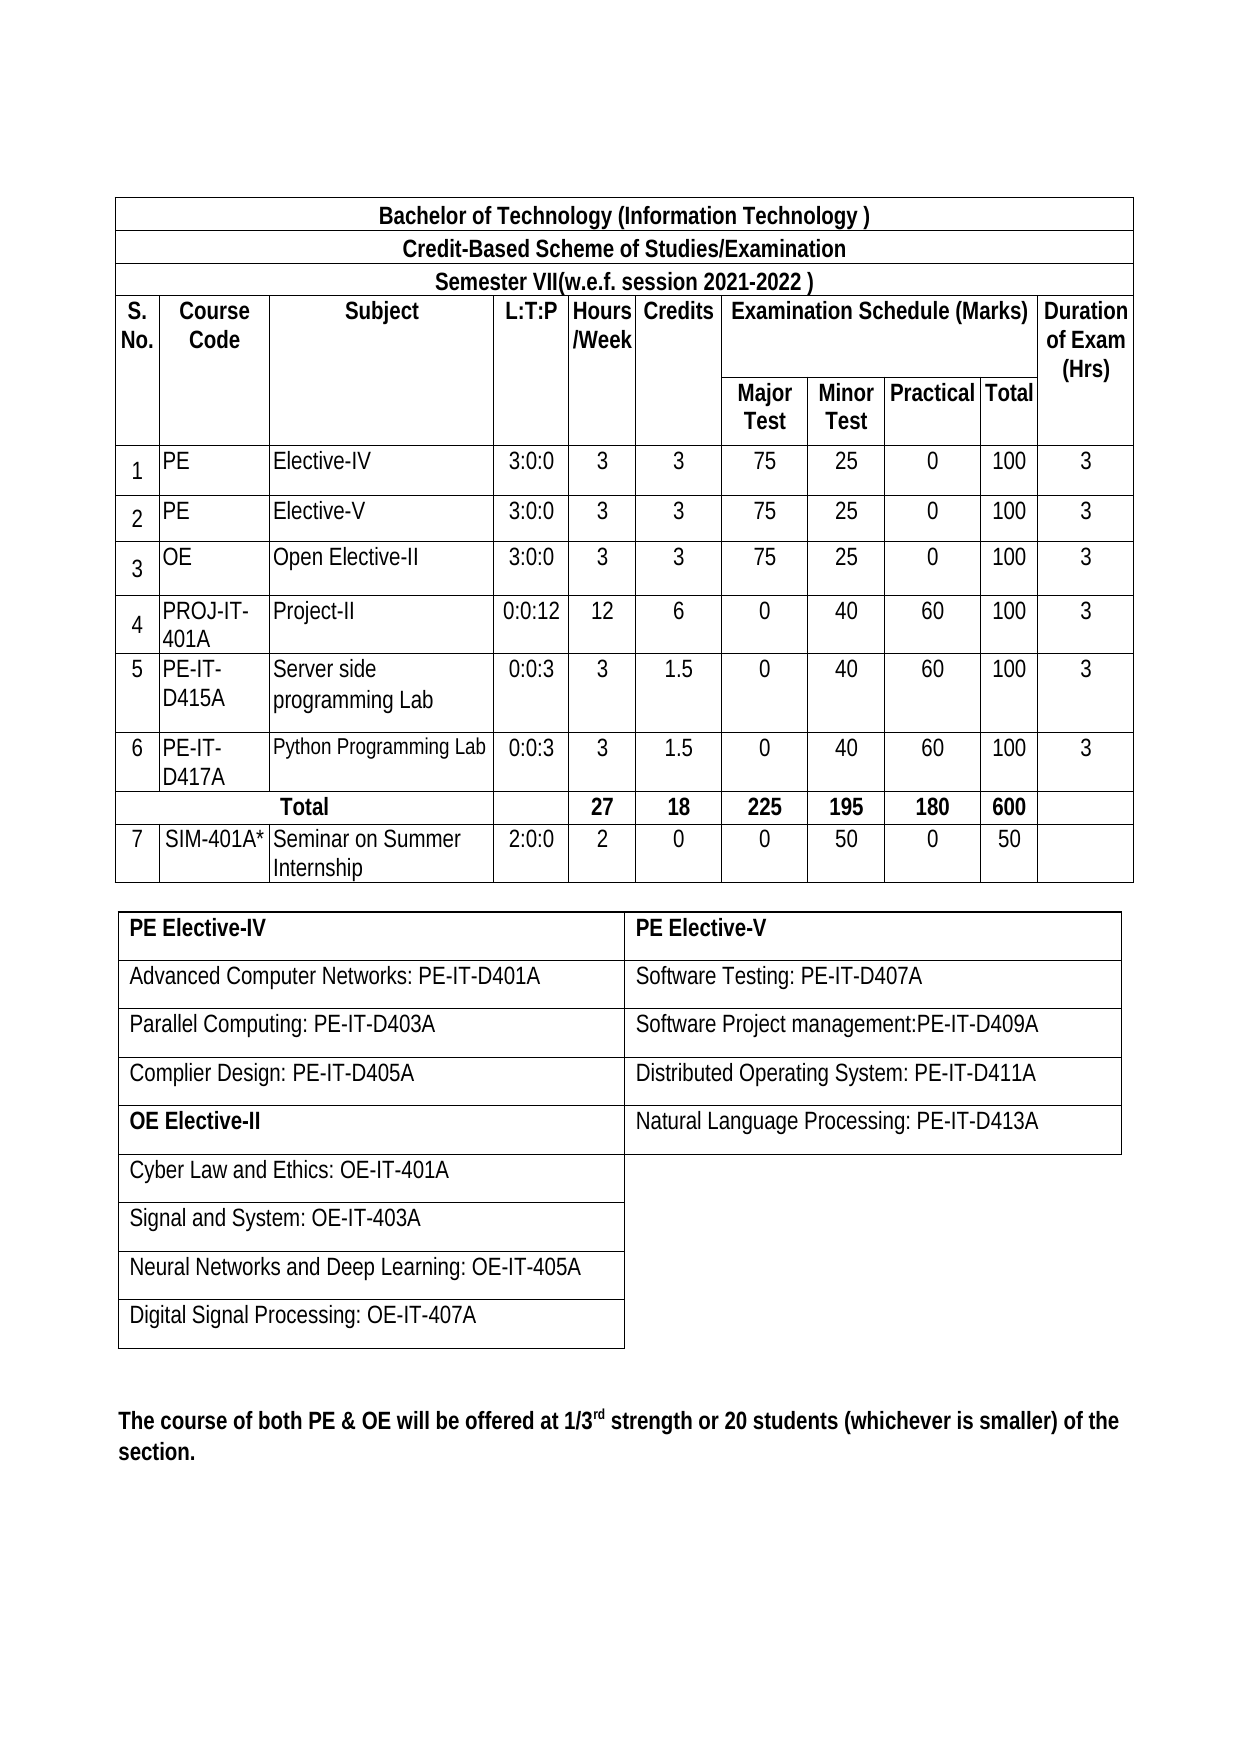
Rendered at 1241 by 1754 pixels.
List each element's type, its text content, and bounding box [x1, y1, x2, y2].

table_cell Seminar on Summer Internship [270, 825, 493, 882]
table_cell Python Programming Lab [270, 733, 493, 791]
table_cell 75 [722, 542, 807, 594]
table_cell 50 [808, 825, 884, 882]
table_header Bachelor of Technology (Information Technology ) [116, 198, 1133, 230]
table_cell Duration of Exam (Hrs) [1038, 296, 1133, 445]
table_cell 3 [1038, 654, 1133, 732]
table_cell 6 [116, 733, 159, 791]
table_cell 4 [116, 596, 159, 653]
table_cell 100 [981, 654, 1037, 732]
table_cell Distributed Operating System: PE-IT-D411A [625, 1058, 1121, 1105]
table_cell 3:0:0 [494, 542, 568, 594]
table_cell Semester VII(w.e.f. session 2021-2022 ) [116, 264, 1133, 295]
table_cell 3 [636, 542, 721, 594]
table_cell 3 [636, 496, 721, 541]
table_cell 0 [885, 542, 980, 594]
table_cell 100 [981, 542, 1037, 594]
table_cell 1.5 [636, 654, 721, 732]
table_cell 3 [1038, 542, 1133, 594]
table_cell 180 [885, 792, 980, 823]
table_cell PE-IT-D415A [160, 654, 269, 732]
table_cell Total [981, 378, 1037, 445]
table_cell 0:0:3 [494, 654, 568, 732]
table_cell 0 [722, 654, 807, 732]
table_cell 195 [808, 792, 884, 823]
table_cell Neural Networks and Deep Learning: OE-IT-405A [119, 1252, 624, 1299]
table_cell 3 [569, 446, 635, 495]
table_cell Open Elective-II [270, 542, 493, 594]
table_cell 1.5 [636, 733, 721, 791]
table_cell 0 [885, 496, 980, 541]
table_cell 1 [116, 446, 159, 495]
table_cell [494, 792, 568, 823]
table_cell 7 [116, 825, 159, 882]
table_cell Elective-IV [270, 446, 493, 495]
table_cell 0 [722, 825, 807, 882]
table_cell Parallel Computing: PE-IT-D403A [119, 1009, 624, 1057]
table_cell 3 [1038, 446, 1133, 495]
table_cell Practical [885, 378, 980, 445]
table_cell [1038, 825, 1133, 882]
table_cell 40 [808, 733, 884, 791]
table_cell 2 [116, 496, 159, 541]
table_cell Major Test [722, 378, 807, 445]
table_cell Signal and System: OE-IT-403A [119, 1203, 624, 1251]
table_cell 100 [981, 733, 1037, 791]
table_cell Credits [636, 296, 721, 445]
table_cell PE [160, 446, 269, 495]
table_cell 0 [636, 825, 721, 882]
table_cell 100 [981, 446, 1037, 495]
table_cell 5 [116, 654, 159, 732]
table_cell 3 [569, 542, 635, 594]
table_cell Total [116, 792, 493, 823]
table_cell 40 [808, 596, 884, 653]
table_cell Examination Schedule (Marks) [722, 296, 1037, 377]
table_cell 225 [722, 792, 807, 823]
table_cell PROJ-IT-401A [160, 596, 269, 653]
table_cell 100 [981, 496, 1037, 541]
table_cell 0:0:12 [494, 596, 568, 653]
table_cell 60 [885, 733, 980, 791]
table_cell 3 [569, 654, 635, 732]
table_cell 60 [885, 654, 980, 732]
table_cell Minor Test [808, 378, 884, 445]
table_cell 75 [722, 446, 807, 495]
table_cell 25 [808, 446, 884, 495]
table_cell 3 [569, 496, 635, 541]
table_cell Project-II [270, 596, 493, 653]
table_cell 0 [885, 825, 980, 882]
text The course of both PE & OE will be offered at 1/3rd strength or 20 students (whichever is smaller) of the section. [118, 1406, 1137, 1465]
table_cell Server side programming Lab [270, 654, 493, 732]
table_cell 600 [981, 792, 1037, 823]
table_cell [1038, 792, 1133, 823]
table_cell 18 [636, 792, 721, 823]
table_cell 2 [569, 825, 635, 882]
table_cell PE-IT-D417A [160, 733, 269, 791]
table_cell 27 [569, 792, 635, 823]
table_cell Cyber Law and Ethics: OE-IT-401A [119, 1155, 624, 1202]
table_cell Natural Language Processing: PE-IT-D413A [625, 1106, 1121, 1154]
table_cell 50 [981, 825, 1037, 882]
table_cell 3 [1038, 496, 1133, 541]
table_cell Complier Design: PE-IT-D405A [119, 1058, 624, 1105]
table_cell OE Elective-II [119, 1106, 624, 1154]
table_cell Subject [270, 296, 493, 445]
table_cell 3 [1038, 733, 1133, 791]
table_cell Course Code [160, 296, 269, 445]
table_cell Software Project management:PE-IT-D409A [625, 1009, 1121, 1057]
table_cell Digital Signal Processing: OE-IT-407A [119, 1300, 624, 1347]
table_cell 0 [885, 446, 980, 495]
table_cell Advanced Computer Networks: PE-IT-D401A [119, 961, 624, 1008]
table_cell 40 [808, 654, 884, 732]
table_cell SIM-401A* [160, 825, 269, 882]
table_cell 3:0:0 [494, 496, 568, 541]
table_cell 25 [808, 496, 884, 541]
table_cell 3 [636, 446, 721, 495]
table_cell OE [160, 542, 269, 594]
table_cell 3 [569, 733, 635, 791]
table_cell PE [160, 496, 269, 541]
table_cell 100 [981, 596, 1037, 653]
table_cell Elective-V [270, 496, 493, 541]
table_cell 3 [116, 542, 159, 594]
table_cell 0 [722, 733, 807, 791]
table_cell 2:0:0 [494, 825, 568, 882]
table_cell Software Testing: PE-IT-D407A [625, 961, 1121, 1008]
table_cell 0 [722, 596, 807, 653]
table_cell 3 [1038, 596, 1133, 653]
table_cell Credit-Based Scheme of Studies/Examination [116, 231, 1133, 262]
table_cell Hours/Week [569, 296, 635, 445]
table_cell 6 [636, 596, 721, 653]
table_cell 25 [808, 542, 884, 594]
table_cell 3:0:0 [494, 446, 568, 495]
table_cell 12 [569, 596, 635, 653]
table_cell L:T:P [494, 296, 568, 445]
table_cell 75 [722, 496, 807, 541]
table_header PE Elective-IV [119, 913, 624, 960]
table_cell S. No. [116, 296, 159, 445]
table_header PE Elective-V [625, 913, 1121, 960]
table_cell 60 [885, 596, 980, 653]
table_cell 0:0:3 [494, 733, 568, 791]
